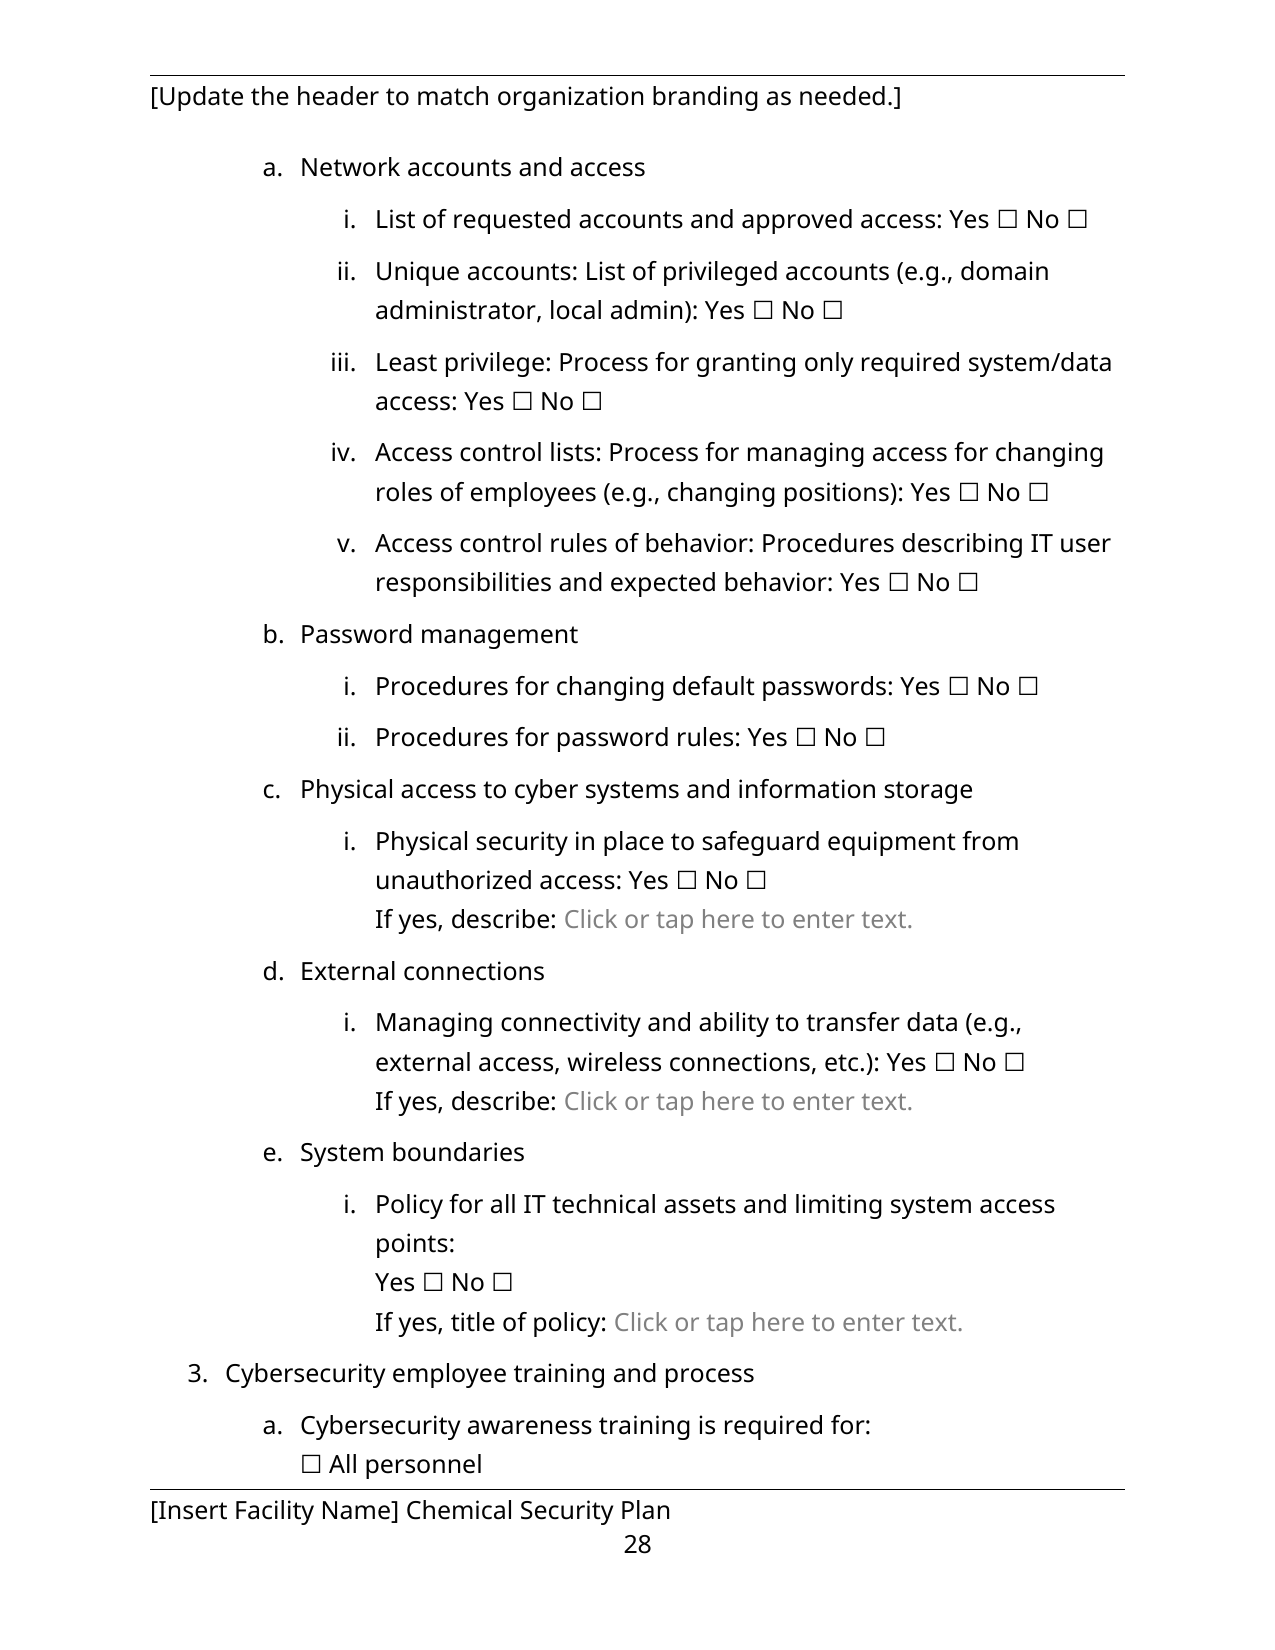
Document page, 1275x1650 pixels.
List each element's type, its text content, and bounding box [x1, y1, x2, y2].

list Policy for all IT technical assets and limiting system access points: Yes No If yes, title of policy: [356, 1187, 1125, 1338]
list Unique accounts: List of privileged accounts (e.g., domain administrator, local admin): Yes No [356, 253, 1125, 327]
list Least privilege: Process for granting only required system/data access: Yes No [356, 344, 1125, 417]
list Cybersecurity employee training and process [187, 1356, 1125, 1390]
list Access control rules of behavior: Procedures describing IT user responsibilities and expected behavior: Yes No [356, 526, 1125, 599]
list List of requested accounts and approved access: Yes No [356, 202, 1125, 236]
list Procedures for password rules: Yes No [356, 720, 1125, 754]
list Physical security in place to safeguard equipment from unauthorized access: Yes No If yes, describe: [356, 823, 1125, 936]
list Network accounts and access [262, 150, 1125, 184]
list Password management [262, 617, 1125, 651]
list Physical access to cyber systems and information storage [262, 772, 1125, 806]
list Access control lists: Process for managing access for changing roles of employees (e.g., changing positions): Yes No [356, 435, 1125, 508]
list Managing connectivity and ability to transfer data (e.g., external access, wireless connections, etc.): Yes No If yes, describe: [356, 1005, 1125, 1117]
list System boundaries [262, 1135, 1125, 1169]
list Procedures for changing default passwords: Yes No [356, 668, 1125, 702]
list External connections [262, 953, 1125, 987]
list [262, 1407, 1125, 1481]
